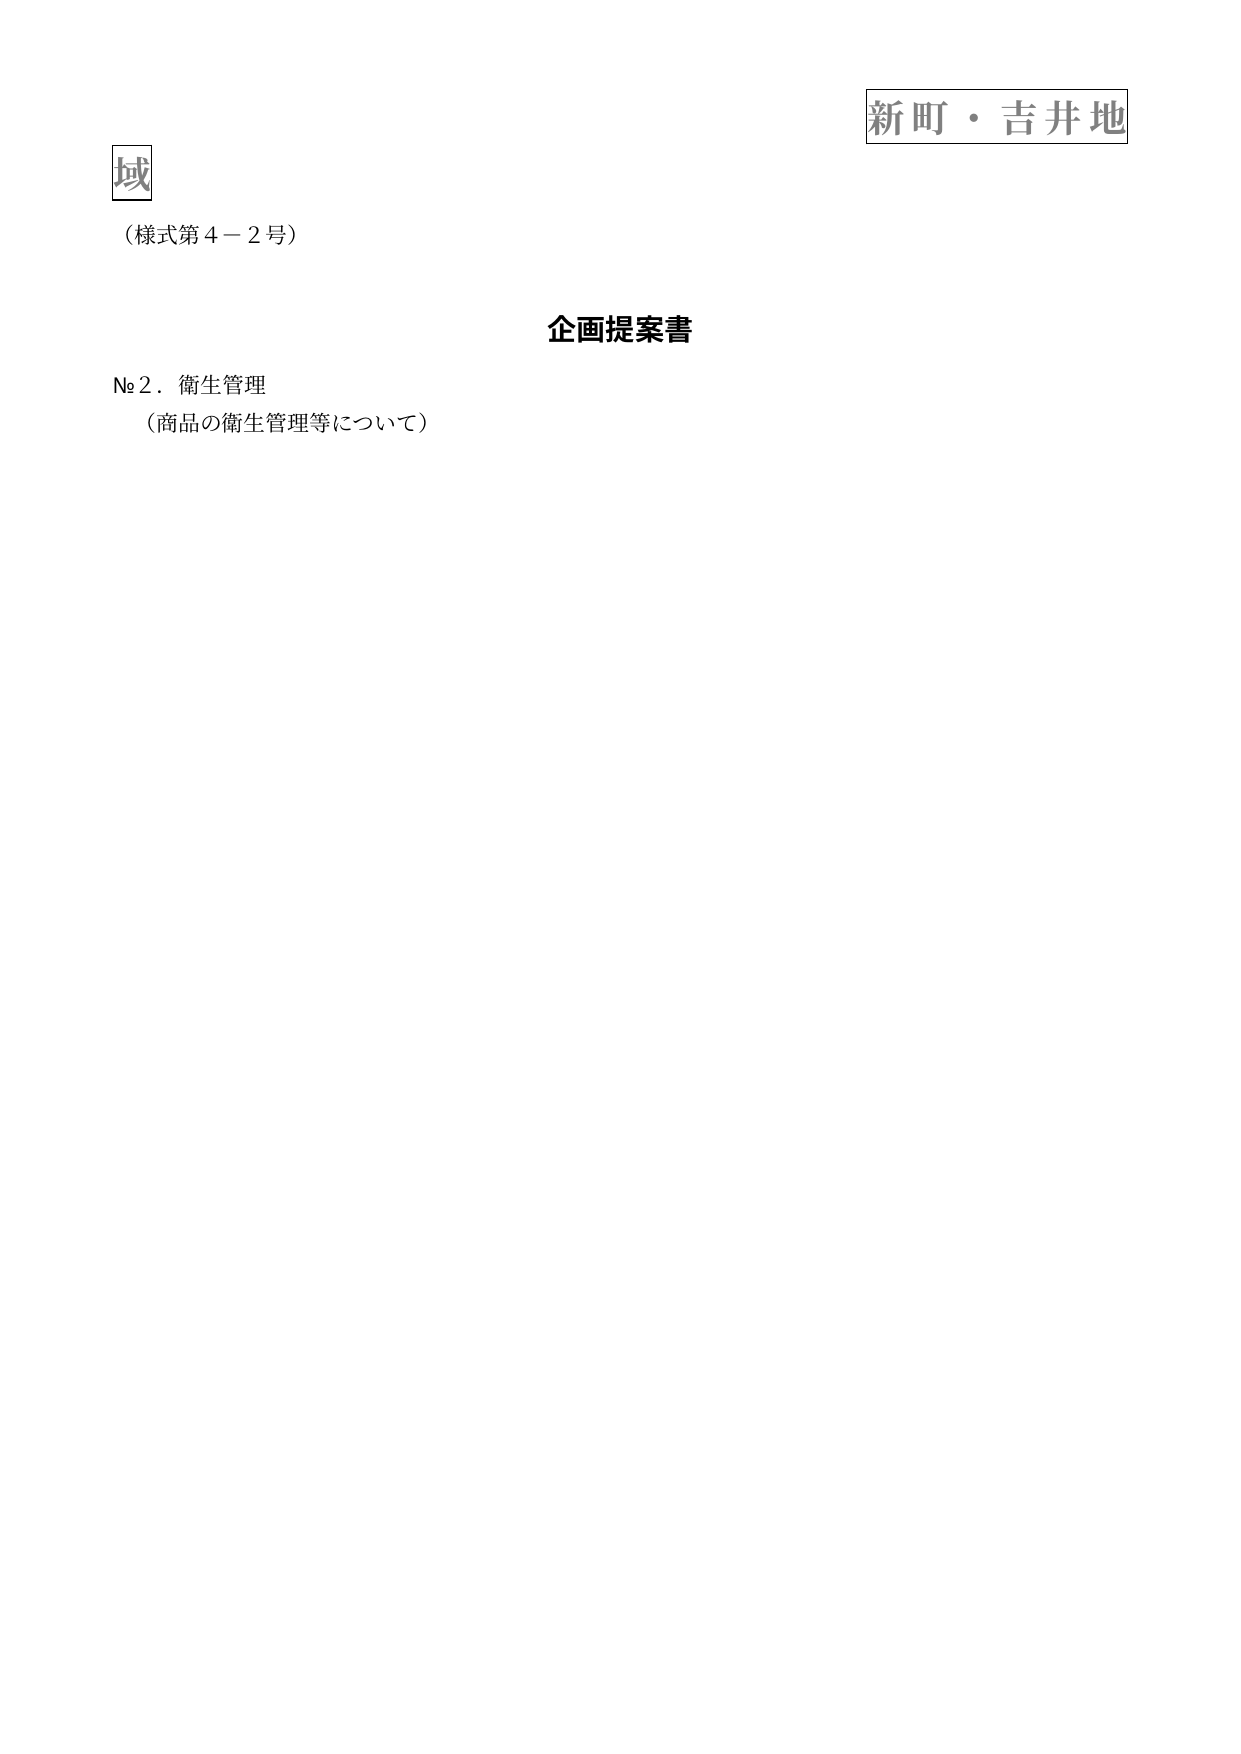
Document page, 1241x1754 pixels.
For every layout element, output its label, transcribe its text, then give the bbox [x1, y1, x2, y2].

text №２．衛生管理 [112, 366, 1128, 403]
text （様式第４－２号） [112, 216, 1128, 253]
text （商品の衛生管理等について） [112, 403, 1128, 441]
text 企画提案書 [112, 291, 1128, 366]
